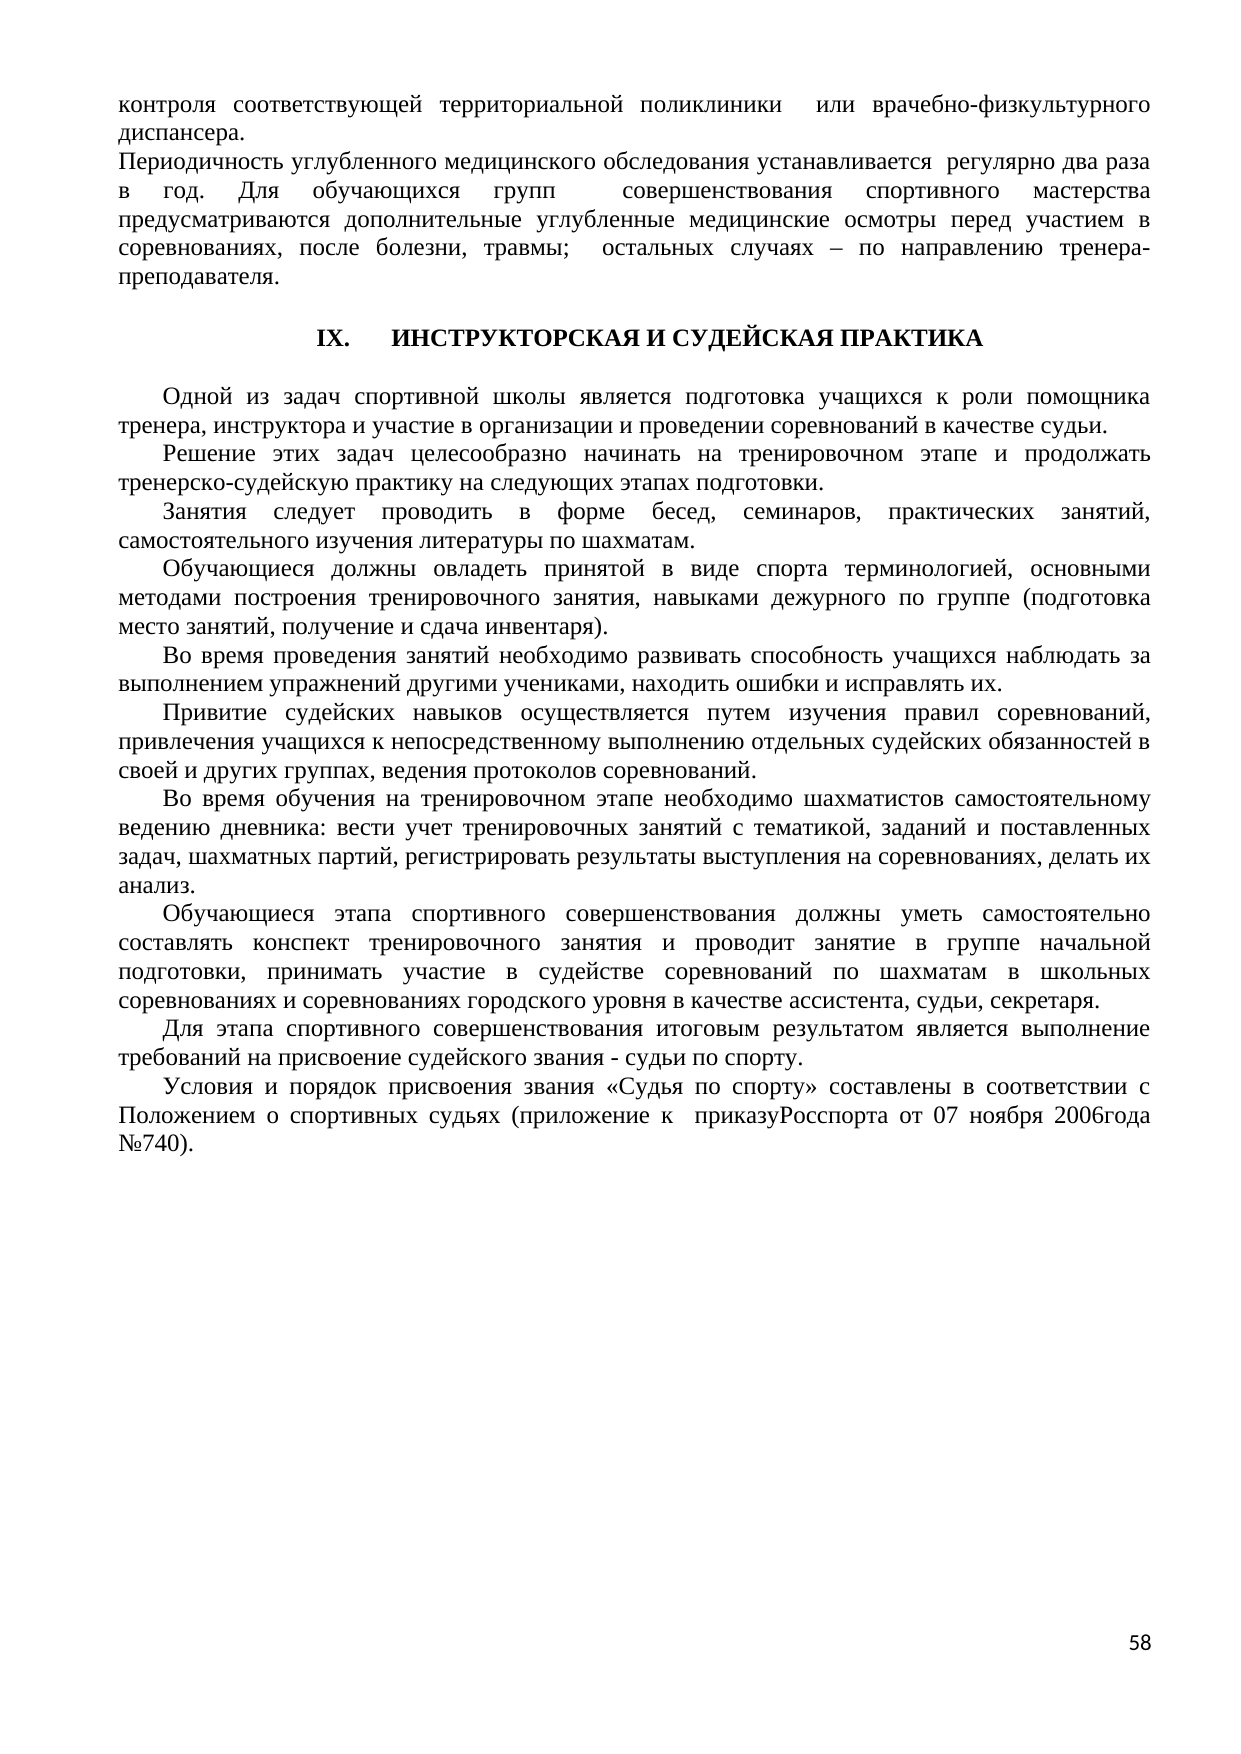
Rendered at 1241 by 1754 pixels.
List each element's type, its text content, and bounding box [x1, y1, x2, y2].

text Во время проведения занятий необходимо развивать способность учащихся наблюдать за выполнением упражнений другими учениками, находить ошибки и исправлять их. [118, 640, 1152, 697]
text Обучающиеся должны овладеть принятой в виде спорта терминологией, основными методами построения тренировочного занятия, навыками дежурного по группе (подготовка место занятий, получение и сдача инвентаря). [118, 553, 1152, 640]
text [118, 89, 1152, 146]
text Занятия следует проводить в форме бесед, семинаров, практических занятий, самостоятельного изучения литературы по шахматам. [118, 496, 1152, 553]
text Привитие судейских навыков осуществляется путем изучения правил соревнований, привлечения учащихся к непосредственному выполнению отдельных судейских обязанностей в своей и других группах, ведения протоколов соревнований. [118, 697, 1152, 783]
list ИНСТРУКТОРСКАЯ И СУДЕЙСКАЯ ПРАКТИКА [156, 323, 1144, 352]
text Периодичность углубленного медицинского обследования устанавливается регулярно два раза в год. Для обучающихся групп совершенствования спортивного мастерства предусматриваются дополнительные углубленные медицинские осмотры перед участием в соревнованиях, после болезни, травмы; остальных случаях – по направлению тренера-преподавателя. [118, 146, 1152, 290]
text Для этапа спортивного совершенствования итоговым результатом является выполнение требований на присвоение судейского звания - судьи по спорту. [118, 1013, 1152, 1071]
text Условия и порядок присвоения звания «Судья по спорту» составлены в соответствии с Положением о спортивных судьях (приложение к приказуРосспорта от 07 ноября 2006года №740). [118, 1071, 1152, 1157]
text Решение этих задач целесообразно начинать на тренировочном этапе и продолжать тренерско-судейскую практику на следующих этапах подготовки. [118, 438, 1152, 496]
text Обучающиеся этапа спортивного совершенствования должны уметь самостоятельно составлять конспект тренировочного занятия и проводит занятие в группе начальной подготовки, принимать участие в судействе соревнований по шахматам в школьных соревнованиях и соревнованиях городского уровня в качестве ассистента, судьи, секретаря. [118, 898, 1152, 1013]
text Одной из задач спортивной школы является подготовка учащихся к роли помощника тренера, инструктора и участие в организации и проведении соревнований в качестве судьи. [118, 381, 1152, 438]
text Во время обучения на тренировочном этапе необходимо шахматистов самостоятельному ведению дневника: вести учет тренировочных занятий с тематикой, заданий и поставленных задач, шахматных партий, регистрировать результаты выступления на соревнованиях, делать их анализ. [118, 783, 1152, 898]
